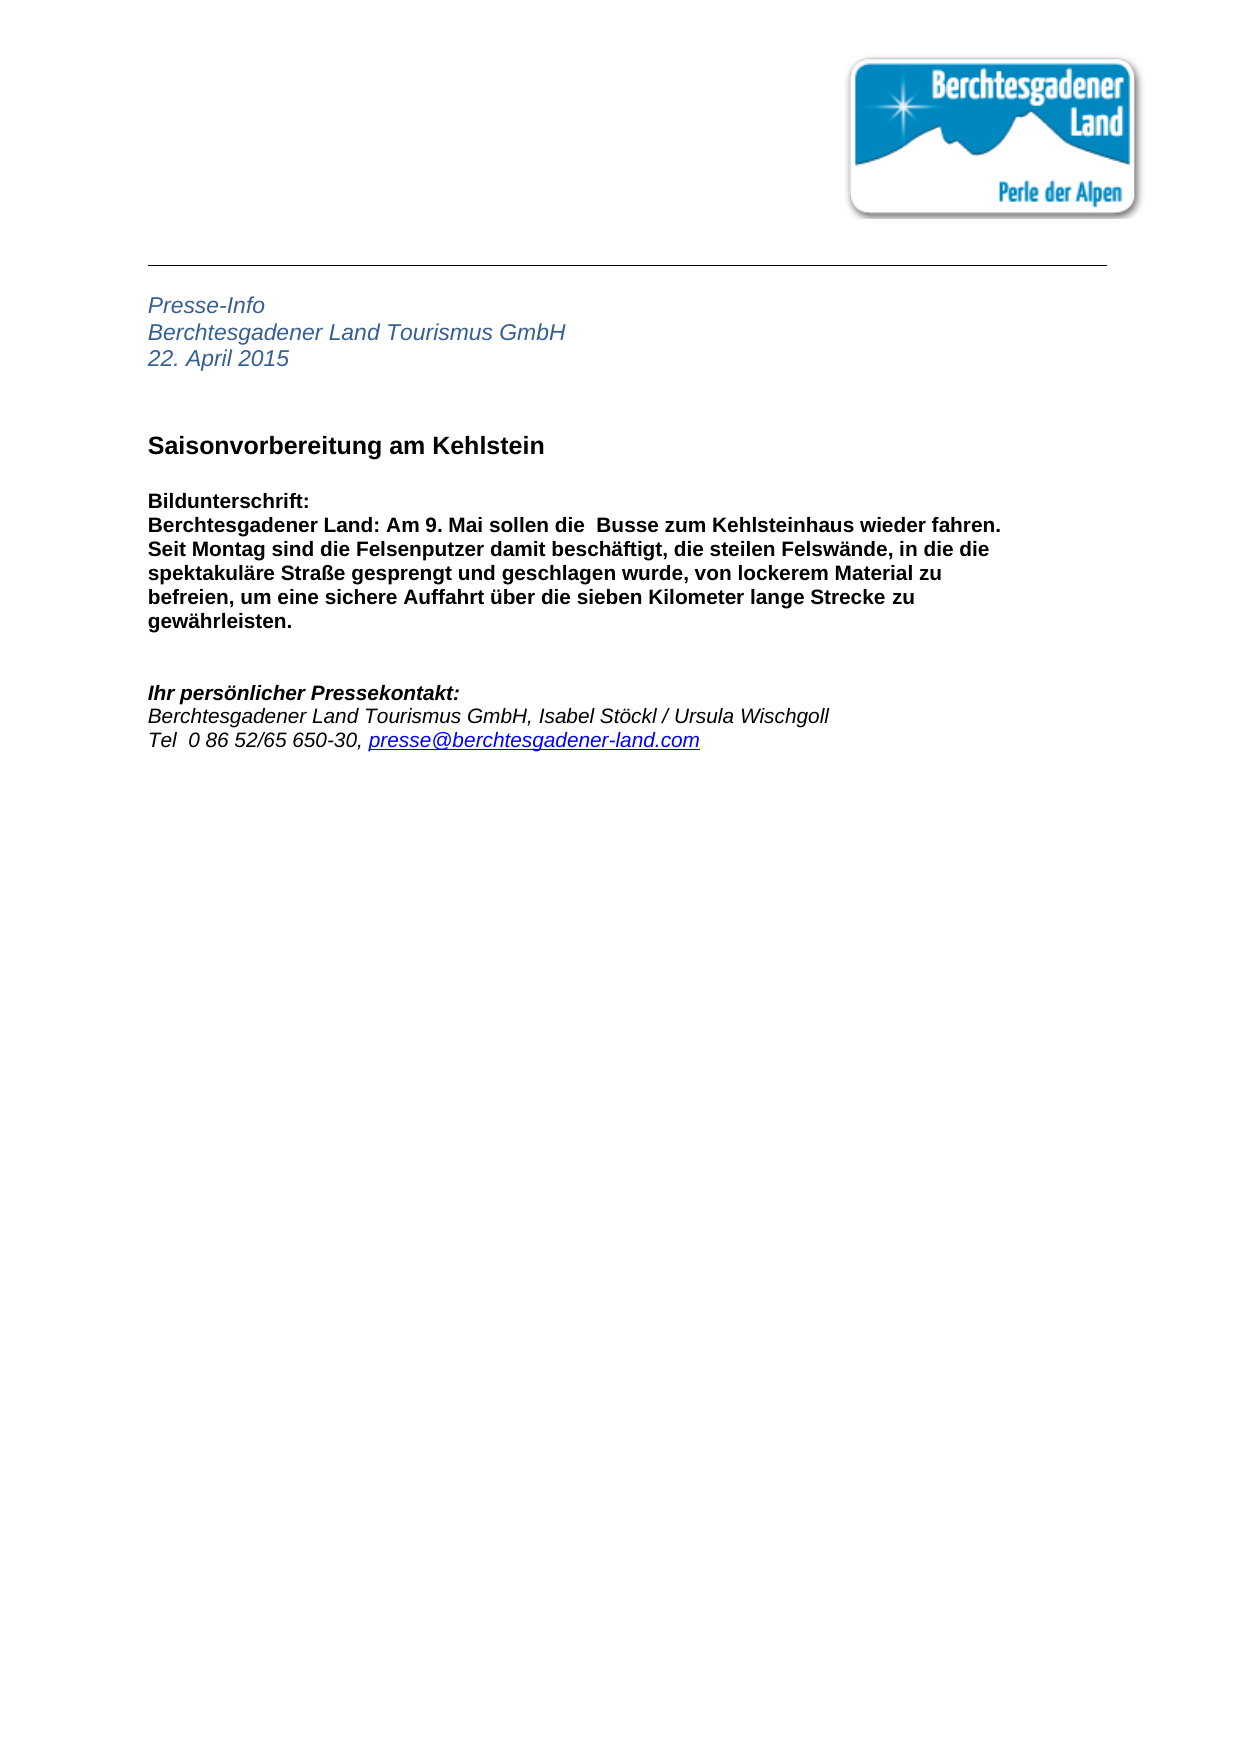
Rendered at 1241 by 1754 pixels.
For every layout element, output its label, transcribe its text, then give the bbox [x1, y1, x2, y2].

picture [843, 51, 1146, 219]
text Berchtesgadener Land: Am 9. Mai sollen die Busse zum Kehlsteinhaus wieder fahren. [148, 513, 1004, 537]
text Berchtesgadener Land Tourismus GmbH [148, 318, 1004, 345]
text Saisonvorbereitung am Kehlstein [148, 431, 1107, 460]
text Presse-Info [148, 292, 1004, 318]
text Berchtesgadener Land Tourismus GmbH, Isabel Stöckl / Ursula Wischgoll [148, 704, 1004, 728]
text Bildunterschrift: [148, 489, 1004, 513]
text Ihr persönlicher Pressekontakt: [148, 680, 1004, 704]
text 22. April 2015 [148, 345, 1004, 371]
text Seit Montag sind die Felsenputzer damit beschäftigt, die steilen Felswände, in die die spektakuläre Straße gesprengt und geschlagen wurde, von lockerem Material zu befreien, um eine sichere Auffahrt über die sieben Kilometer lange Strecke zu gewährleisten. [148, 537, 1004, 632]
text Tel 0 86 52/65 650-30, presse@berchtesgadener-land.com [148, 728, 1004, 752]
